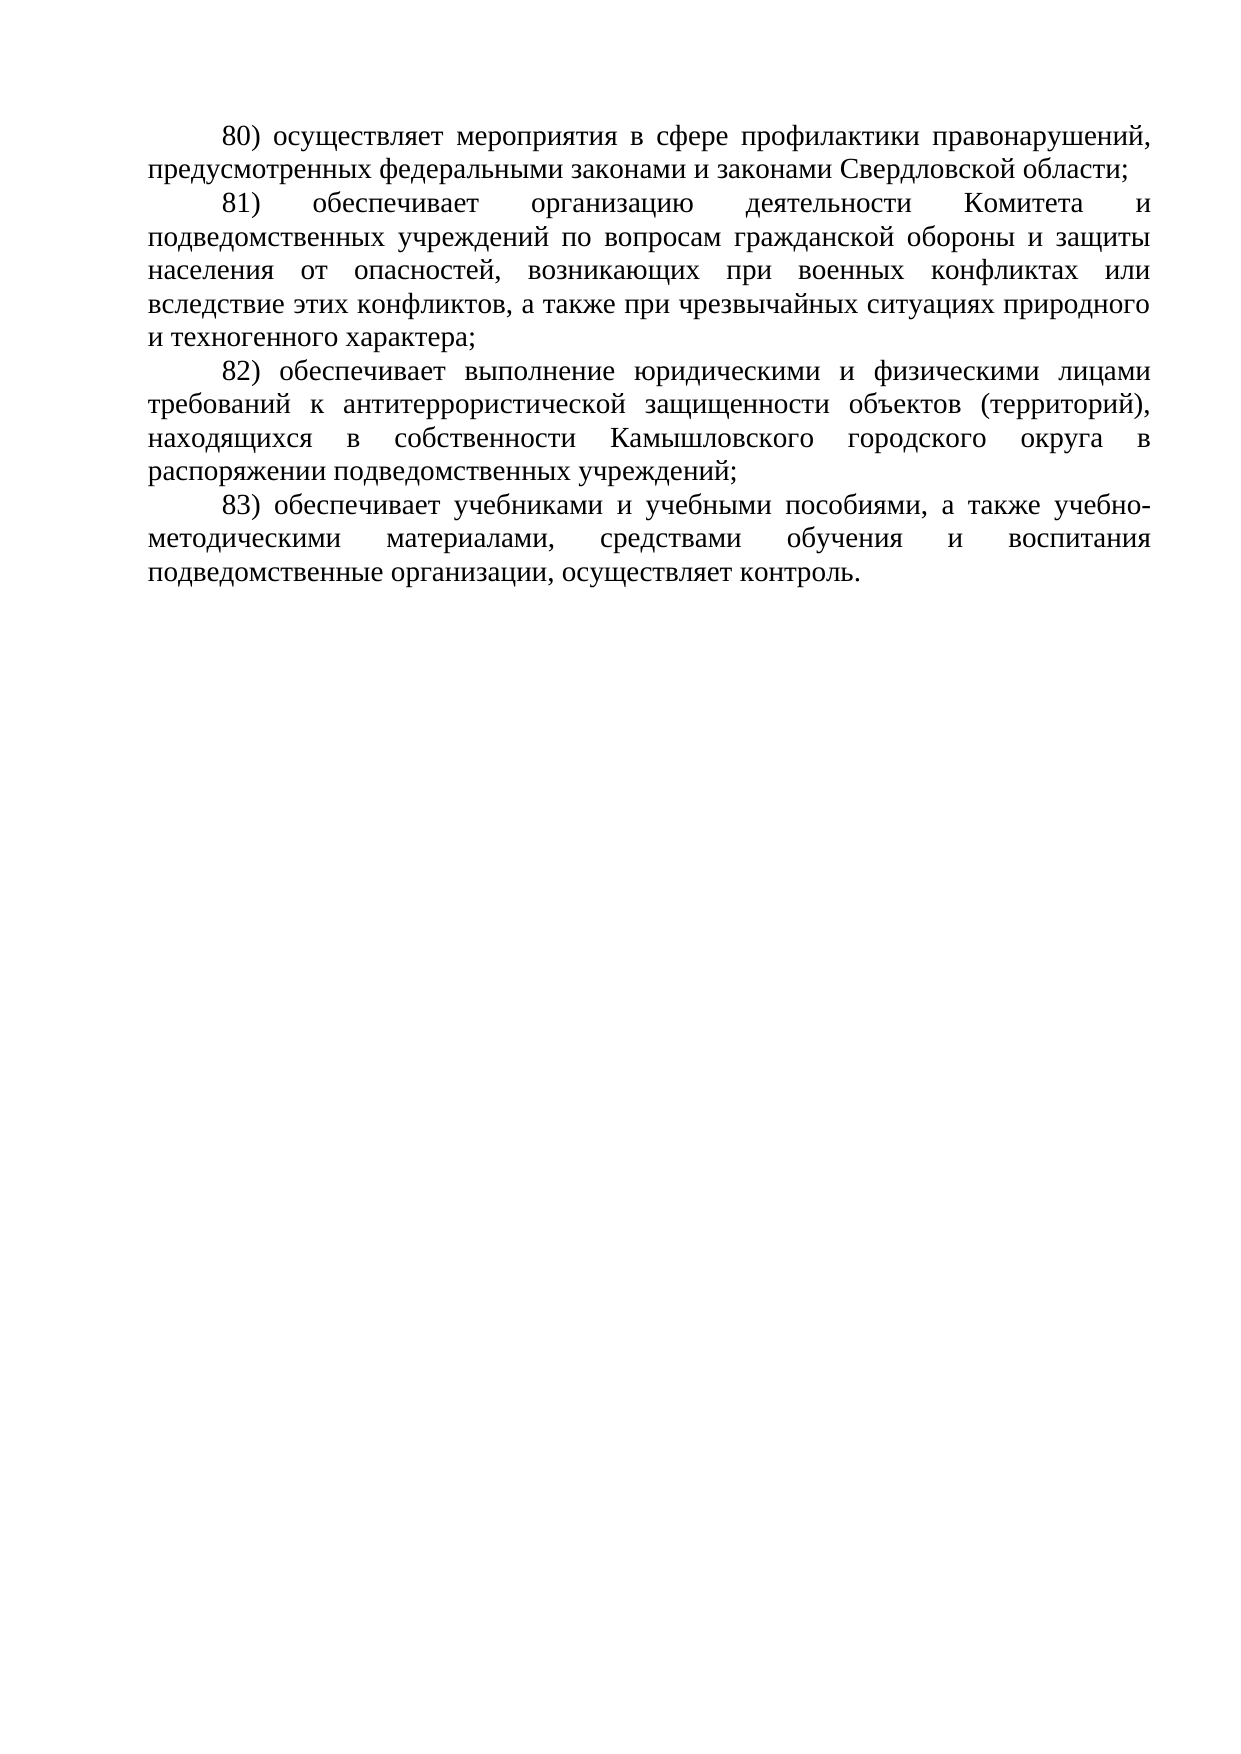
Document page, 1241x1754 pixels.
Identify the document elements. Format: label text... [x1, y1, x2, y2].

list 82) обеспечивает выполнение юридическими и физическими лицами требований к антитеррористической защищенности объектов (территорий), находящихся в собственности Камышловского городского округа в распоряжении подведомственных учреждений; [148, 353, 1152, 487]
list 83) обеспечивает учебниками и учебными пособиями, а также учебно- методическими материалами, средствами обучения и воспитания подведомственные организации, осуществляет контроль. [148, 487, 1152, 588]
list 81) обеспечивает организацию деятельности Комитета и подведомственных учреждений по вопросам гражданской обороны и защиты населения от опасностей, возникающих при военных конфликтах или вследствие этих конфликтов, а также при чрезвычайных ситуациях природного и техногенного характера; [148, 185, 1152, 353]
list 80) осуществляет мероприятия в сфере профилактики правонарушений, предусмотренных федеральными законами и законами Свердловской области; [148, 118, 1152, 185]
